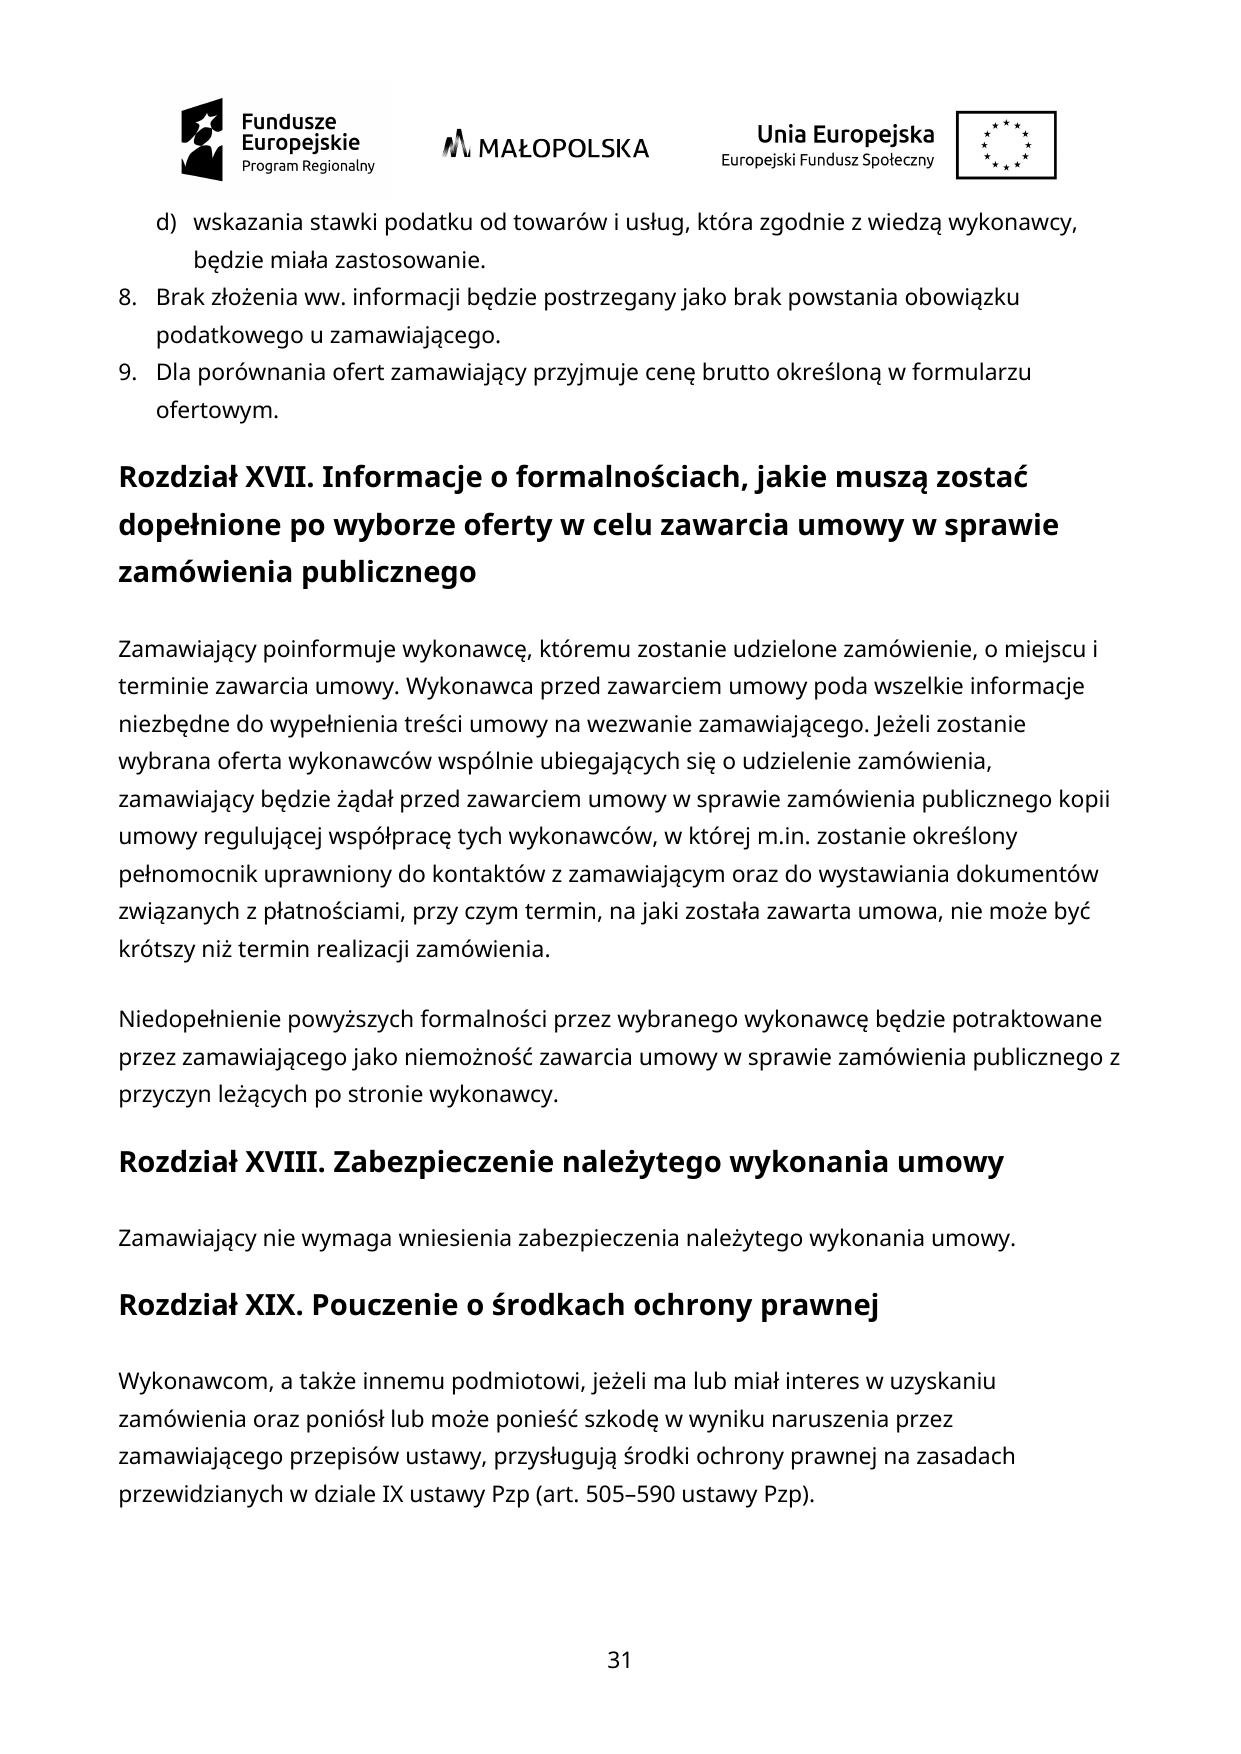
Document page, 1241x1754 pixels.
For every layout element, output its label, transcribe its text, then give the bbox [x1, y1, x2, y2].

text Zamawiający nie wymaga wniesienia zabezpieczenia należytego wykonania umowy. [118, 1222, 1122, 1253]
text Zamawiający poinformuje wykonawcę, któremu zostanie udzielone zamówienie, o miejscu i terminie zawarcia umowy. Wykonawca przed zawarciem umowy poda wszelkie informacje niezbędne do wypełnienia treści umowy na wezwanie zamawiającego. Jeżeli zostanie wybrana oferta wykonawców wspólnie ubiegających się o udzielenie zamówienia, zamawiający będzie żądał przed zawarciem umowy w sprawie zamówienia publicznego kopii umowy regulującej współpracę tych wykonawców, w której m.in. zostanie określony pełnomocnik uprawniony do kontaktów z zamawiającym oraz do wystawiania dokumentów związanych z płatnościami, przy czym termin, na jaki została zawarta umowa, nie może być krótszy niż termin realizacji zamówienia. [118, 632, 1122, 964]
text Wykonawcom, a także innemu podmiotowi, jeżeli ma lub miał interes w uzyskaniu zamówienia oraz poniósł lub może ponieść szkodę w wyniku naruszenia przez zamawiającego przepisów ustawy, przysługują środki ochrony prawnej na zasadach przewidzianych w dziale IX ustawy Pzp (art. 505–590 ustawy Pzp). [118, 1365, 1122, 1509]
subtitle Rozdział XVIII. Zabezpieczenie należytego wykonania umowy [118, 1141, 1122, 1181]
subtitle Rozdział XIX. Pouczenie o środkach ochrony prawnej [118, 1284, 1122, 1324]
picture [161, 77, 1079, 202]
subtitle Rozdział XVII. Informacje o formalnościach, jakie muszą zostać dopełnione po wyborze oferty w celu zawarcia umowy w sprawie zamówienia publicznego [118, 456, 1122, 591]
list wskazania stawki podatku od towarów i usług, która zgodnie z wiedzą wykonawcy, będzie miała zastosowanie. [156, 206, 1122, 275]
text Niedopełnienie powyższych formalności przez wybranego wykonawcę będzie potraktowane przez zamawiającego jako niemożność zawarcia umowy w sprawie zamówienia publicznego z przyczyn leżących po stronie wykonawcy. [118, 1003, 1122, 1109]
list Dla porównania ofert zamawiający przyjmuje cenę brutto określoną w formularzu ofertowym. [118, 356, 1122, 425]
list Brak złożenia ww. informacji będzie postrzegany jako brak powstania obowiązku podatkowego u zamawiającego. [118, 281, 1122, 350]
